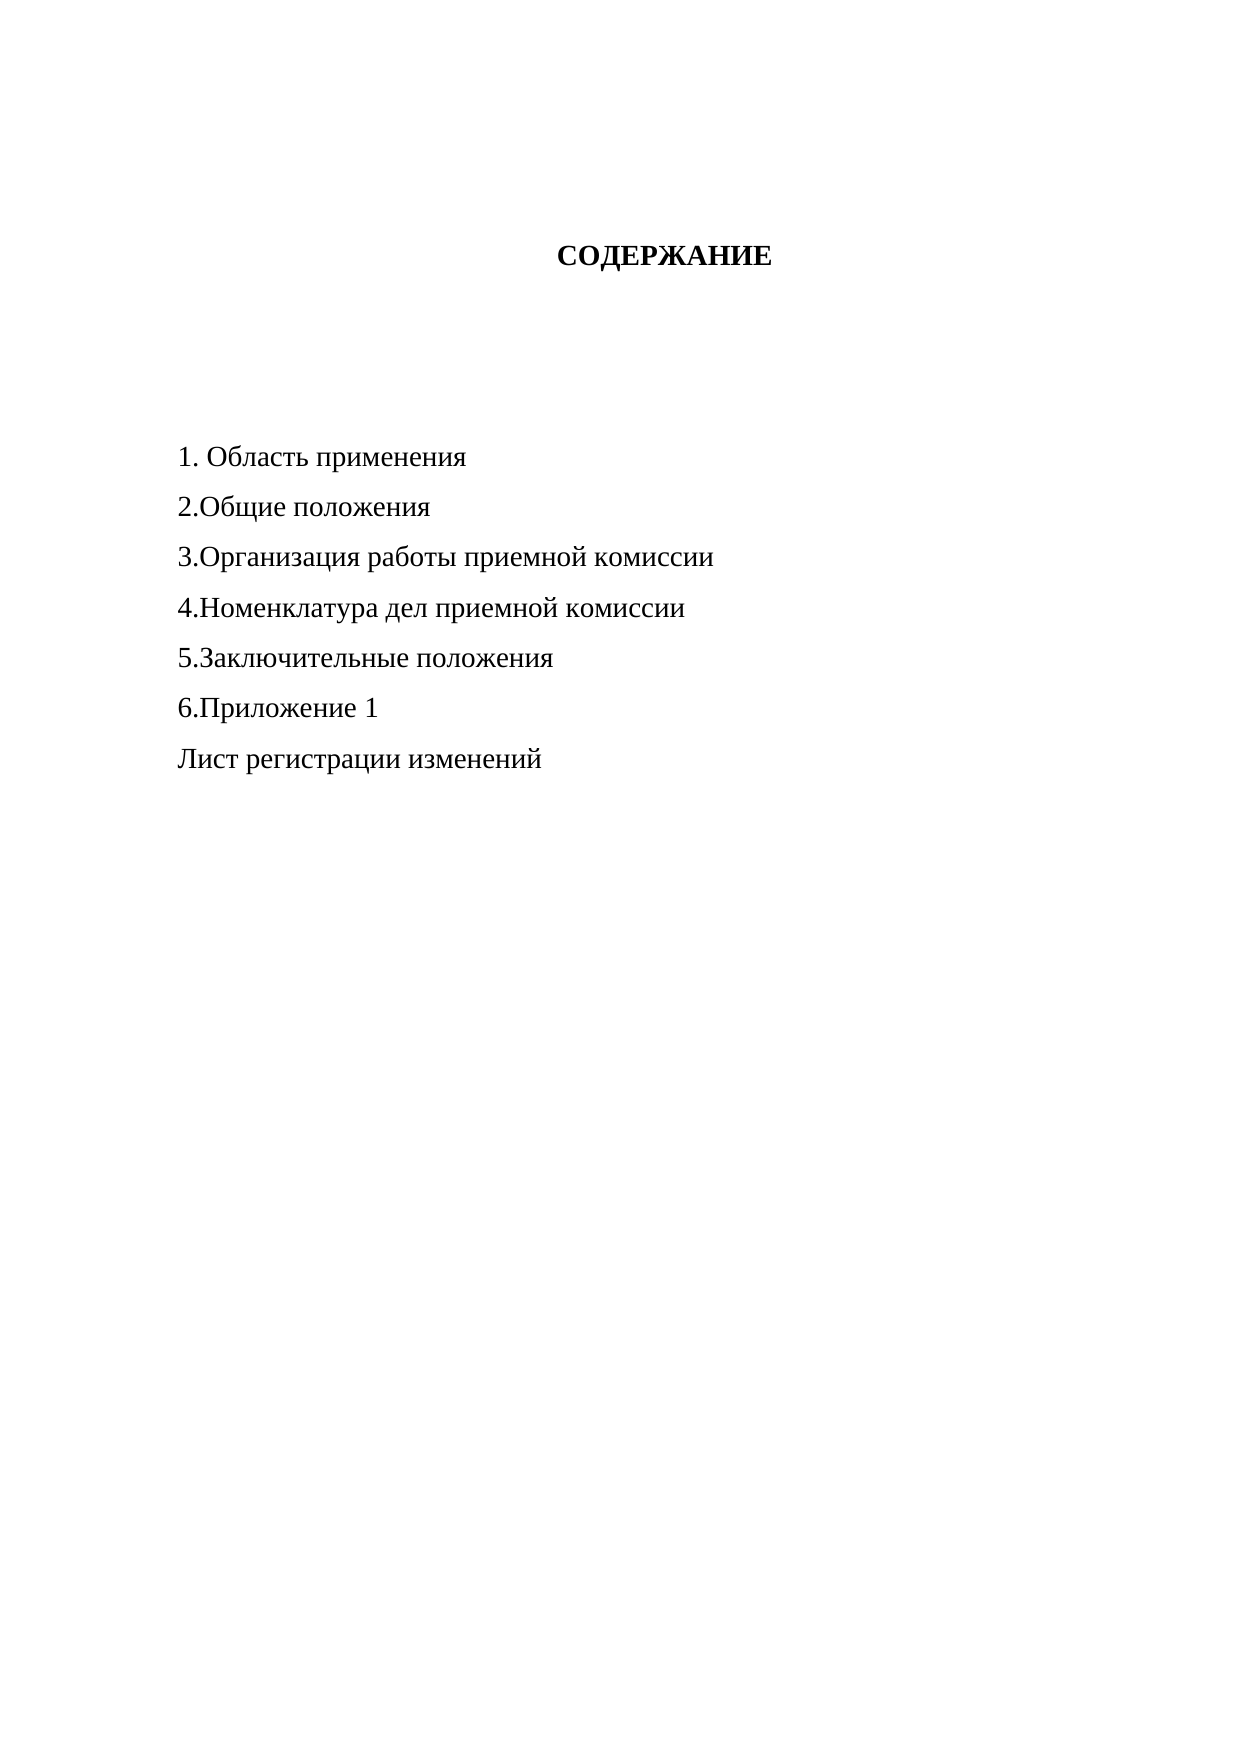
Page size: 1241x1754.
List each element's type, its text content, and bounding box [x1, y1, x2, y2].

text 6.Приложение 1 [177, 690, 1152, 724]
text 5.Заключительные положения [177, 640, 1152, 674]
text 1. Область применения [177, 439, 1152, 472]
text 4.Номенклатура дел приемной комиссии [177, 590, 1152, 623]
text СОДЕРЖАНИЕ [177, 238, 1152, 271]
text 3.Организация работы приемной комиссии [177, 539, 1152, 573]
text Лист регистрации изменений [177, 741, 1152, 774]
text 2.Общие положения [177, 489, 1152, 523]
